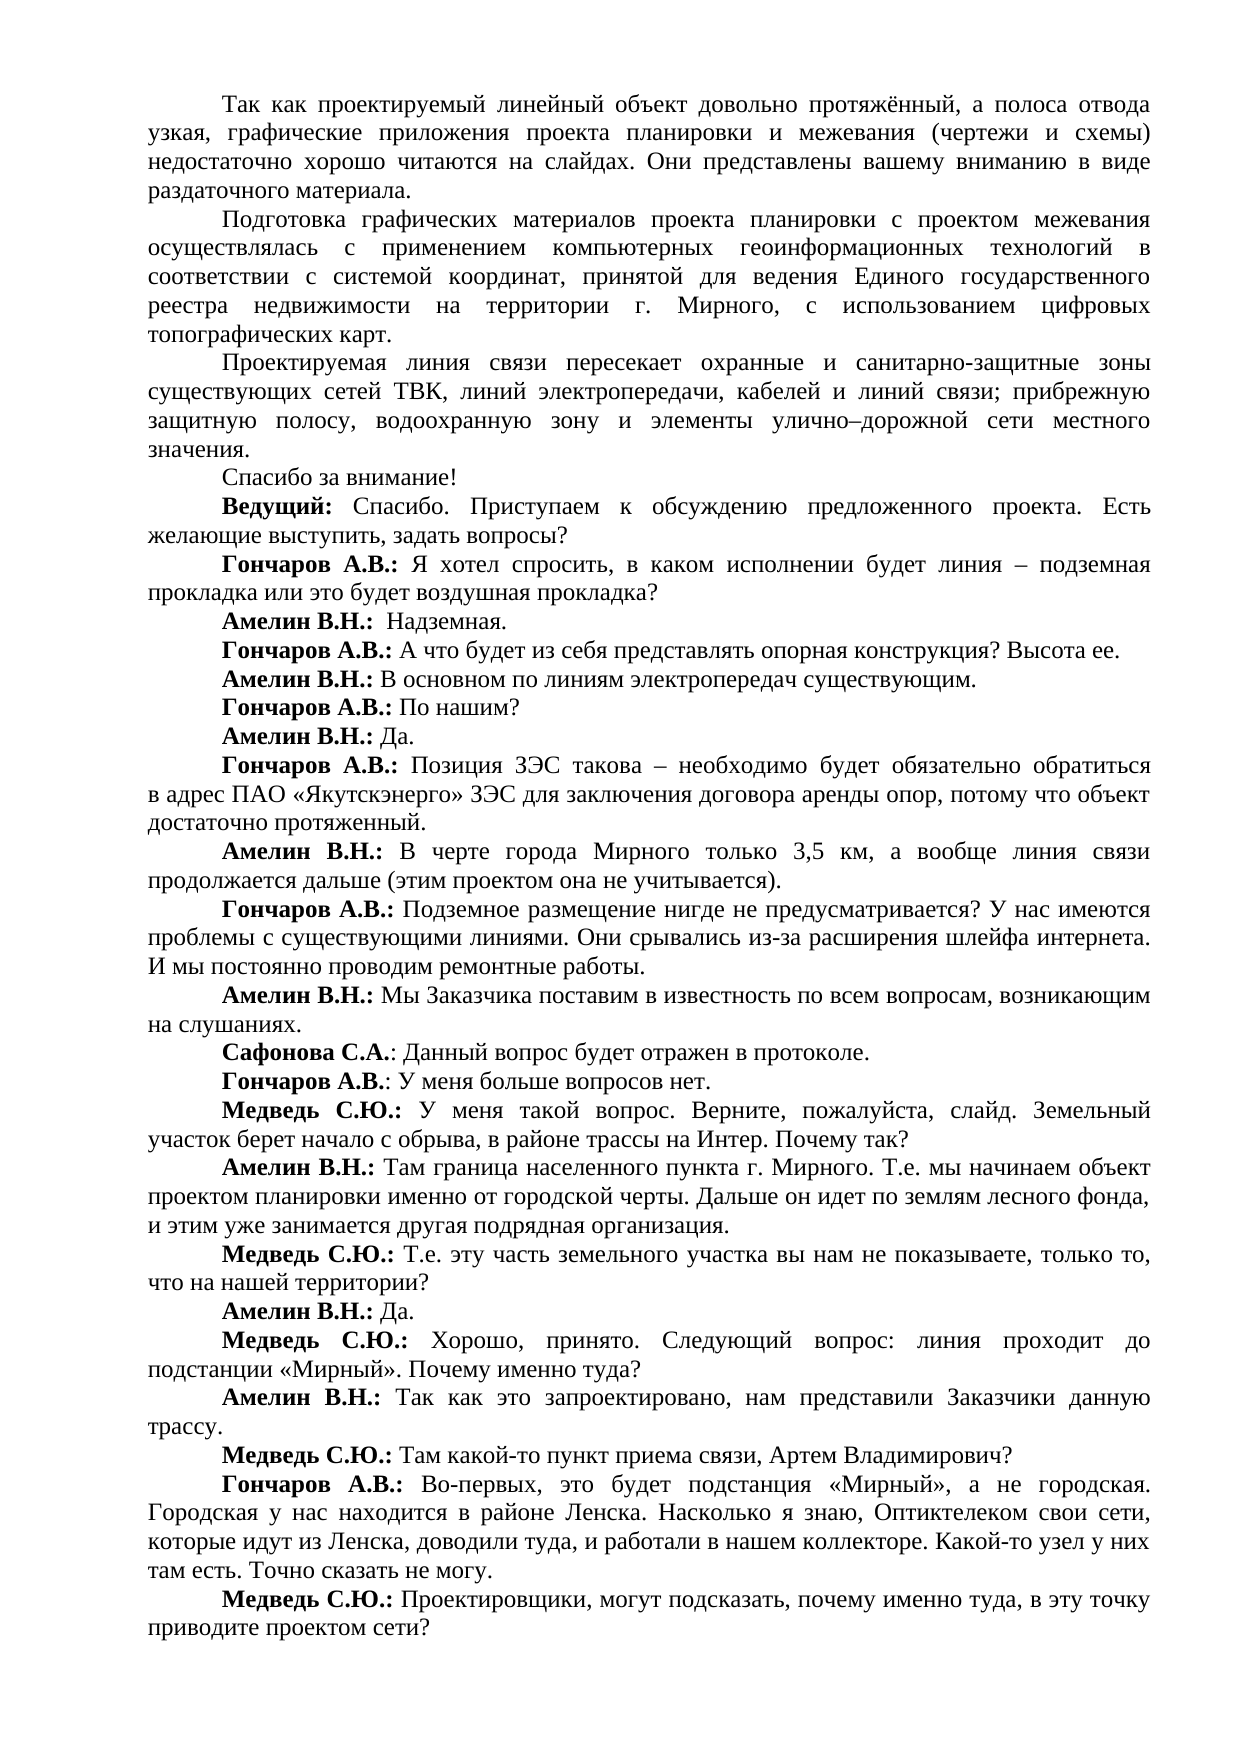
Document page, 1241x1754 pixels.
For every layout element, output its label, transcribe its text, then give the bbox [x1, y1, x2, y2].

text Амелин В.Н.: Там граница населенного пункта г. Мирного. Т.е. мы начинаем объект проектом планировки именно от городской черты. Дальше он идет по землям лесного фонда, и этим уже занимается другая подрядная организация. [148, 1152, 1152, 1239]
text Гончаров А.В.: Подземное размещение нигде не предусматривается? У нас имеются проблемы с существующими линиями. Они срывались из-за расширения шлейфа интернета. И мы постоянно проводим ремонтные работы. [148, 894, 1152, 980]
text Гончаров А.В.: Я хотел спросить, в каком исполнении будет линия – подземная прокладка или это будет воздушная прокладка? [148, 549, 1152, 606]
text Гончаров А.В.: Во-первых, это будет подстанция «Мирный», а не городская. Городская у нас находится в районе Ленска. Насколько я знаю, Оптиктелеком свои сети, которые идут из Ленска, доводили туда, и работали в нашем коллекторе. Какой-то узел у них там есть. Точно сказать не могу. [148, 1469, 1152, 1584]
text Спасибо за внимание! [148, 462, 1152, 491]
text Медведь С.Ю.: У меня такой вопрос. Верните, пожалуйста, слайд. Земельный участок берет начало с обрыва, в районе трассы на Интер. Почему так? [148, 1095, 1152, 1152]
text Амелин В.Н.: Так как это запроектировано, нам представили Заказчики данную трассу. [148, 1382, 1152, 1440]
text Амелин В.Н.: В черте города Мирного только 3,5 км, а вообще линия связи продолжается дальше (этим проектом она не учитывается). [148, 836, 1152, 894]
text Сафонова С.А.: Данный вопрос будет отражен в протоколе. [148, 1037, 1152, 1066]
text Подготовка графических материалов проекта планировки с проектом межевания осуществлялась с применением компьютерных геоинформационных технологий в соответствии с системой координат, принятой для ведения Единого государственного реестра недвижимости на территории г. Мирного, с использованием цифровых топографических карт. [148, 204, 1152, 347]
text Медведь С.Ю.: Хорошо, принято. Следующий вопрос: линия проходит до подстанции «Мирный». Почему именно туда? [148, 1325, 1152, 1382]
text Амелин В.Н.: Да. [148, 721, 1152, 750]
text Проектируемая линия связи пересекает охранные и санитарно-защитные зоны существующих сетей ТВК, линий электропередачи, кабелей и линий связи; прибрежную защитную полосу, водоохранную зону и элементы улично–дорожной сети местного значения. [148, 347, 1152, 462]
text Амелин В.Н.: Да. [148, 1296, 1152, 1325]
text Амелин В.Н.: Мы Заказчика поставим в известность по всем вопросам, возникающим на слушаниях. [148, 980, 1152, 1037]
text Амелин В.Н.: Надземная. [148, 606, 1152, 635]
text Так как проектируемый линейный объект довольно протяжённый, а полоса отвода узкая, графические приложения проекта планировки и межевания (чертежи и схемы) недостаточно хорошо читаются на слайдах. Они представлены вашему вниманию в виде раздаточного материала. [148, 89, 1152, 204]
text Медведь С.Ю.: Т.е. эту часть земельного участка вы нам не показываете, только то, что на нашей территории? [148, 1239, 1152, 1296]
text Амелин В.Н.: В основном по линиям электропередач существующим. [148, 664, 1152, 692]
text Гончаров А.В.: У меня больше вопросов нет. [148, 1066, 1152, 1095]
text Гончаров А.В.: А что будет из себя представлять опорная конструкция? Высота ее. [148, 635, 1152, 664]
text Гончаров А.В.: По нашим? [148, 692, 1152, 721]
text Медведь С.Ю.: Там какой-то пункт приема связи, Артем Владимирович? [148, 1440, 1152, 1469]
text Гончаров А.В.: Позиция ЗЭС такова – необходимо будет обязательно обратиться в адрес ПАО «Якутскэнерго» ЗЭС для заключения договора аренды опор, потому что объект достаточно протяженный. [148, 750, 1152, 836]
text Медведь С.Ю.: Проектировщики, могут подсказать, почему именно туда, в эту точку приводите проектом сети? [148, 1584, 1152, 1641]
text Ведущий: Спасибо. Приступаем к обсуждению предложенного проекта. Есть желающие выступить, задать вопросы? [148, 491, 1152, 549]
